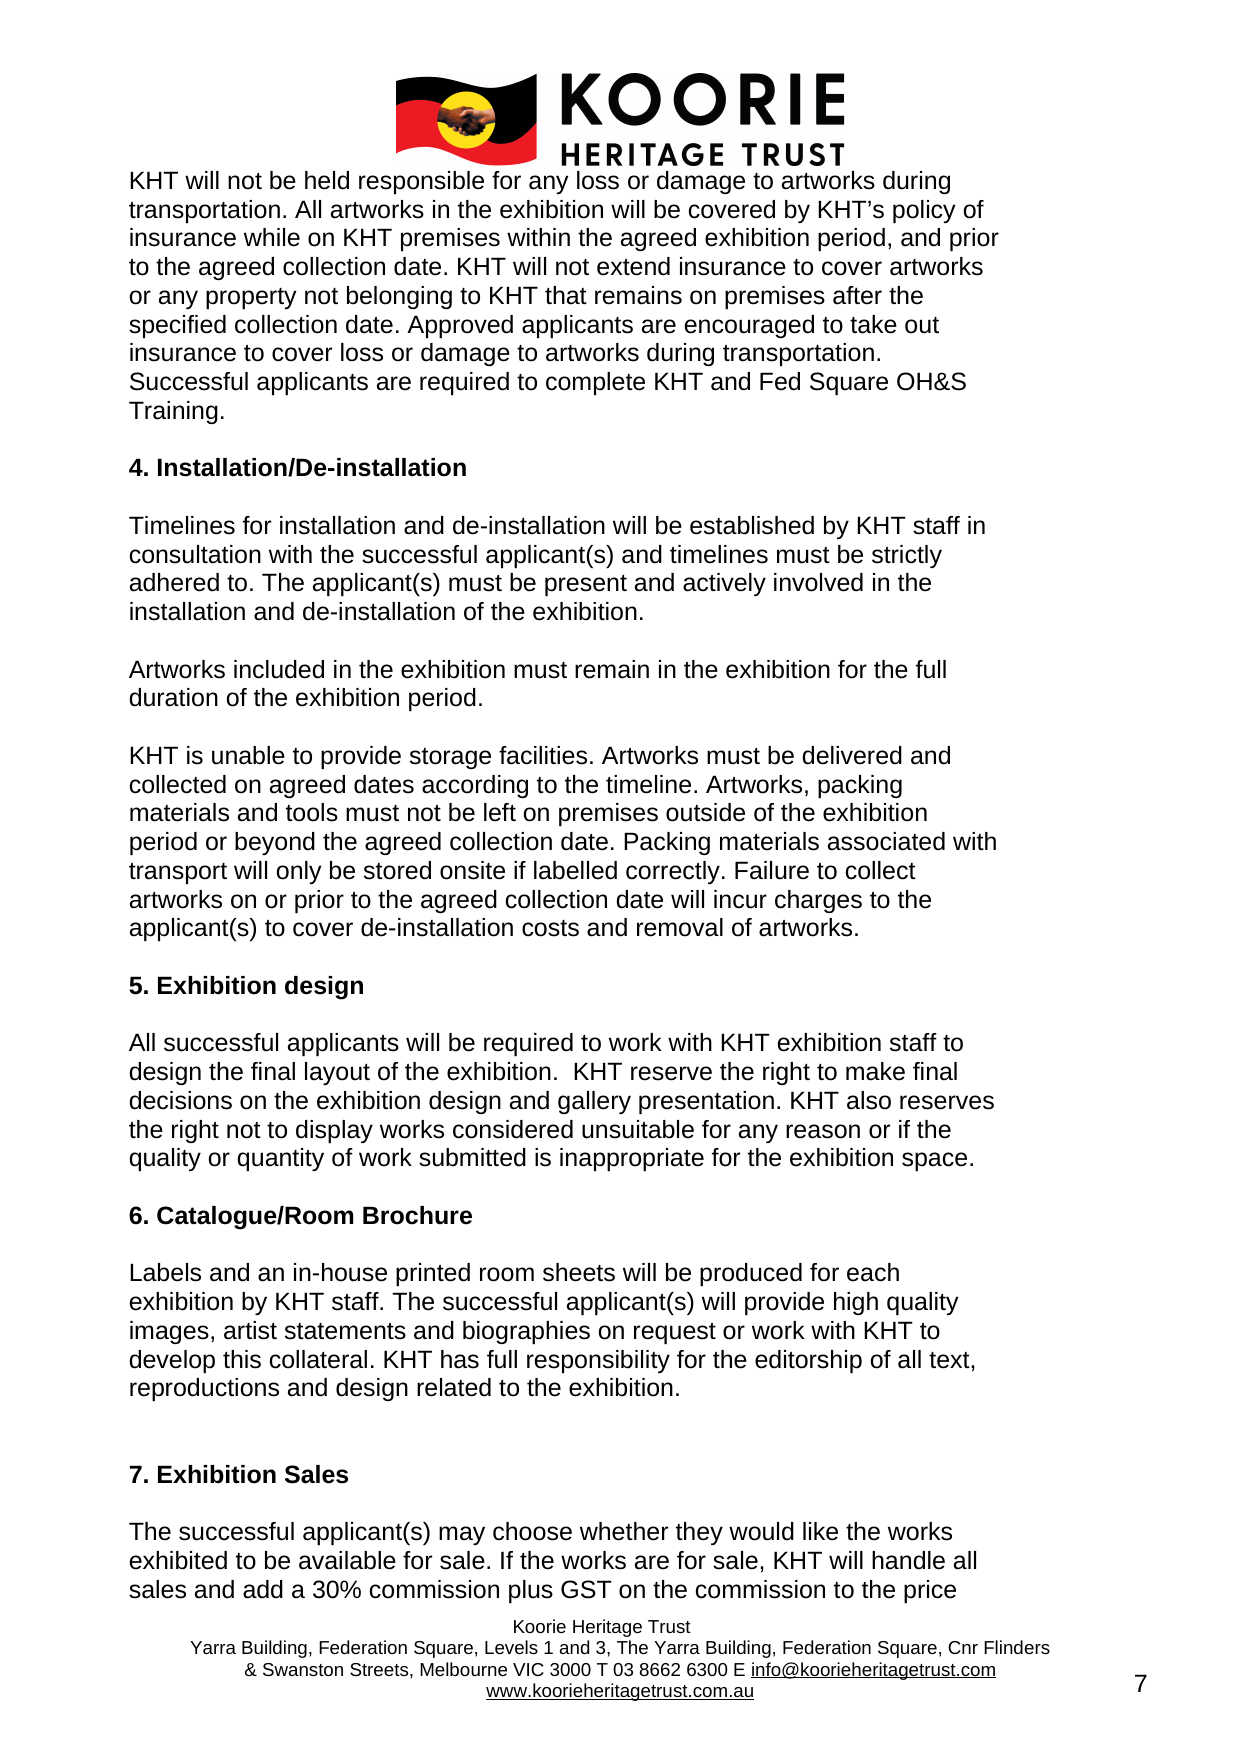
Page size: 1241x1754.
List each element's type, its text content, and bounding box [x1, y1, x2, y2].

text Artworks included in the exhibition must remain in the exhibition for the full duration of the exhibition period. [128, 654, 1000, 712]
text All successful applicants will be required to work with KHT exhibition staff to design the final layout of the exhibition. KHT reserve the right to make final decisions on the exhibition design and gallery presentation. KHT also reserves the right not to display works considered unsuitable for any reason or if the quality or quantity of work submitted is inappropriate for the exhibition space. [128, 1028, 1000, 1172]
text KHT will not be held responsible for any loss or damage to artworks during transportation. All artworks in the exhibition will be covered by KHT’s policy of insurance while on KHT premises within the agreed exhibition period, and prior to the agreed collection date. KHT will not extend insurance to cover artworks or any property not belonging to KHT that remains on premises after the specified collection date. Approved applicants are encouraged to take out insurance to cover loss or damage to artworks during transportation. Successful applicants are required to complete KHT and Fed Square OH&S Training. [128, 166, 1000, 424]
text Timelines for installation and de-installation will be established by KHT staff in consultation with the successful applicant(s) and timelines must be strictly adhered to. The applicant(s) must be present and actively involved in the installation and de-installation of the exhibition. [128, 511, 1000, 626]
text Labels and an in-house printed room sheets will be produced for each exhibition by KHT staff. The successful applicant(s) will provide high quality images, artist statements and biographies on request or work with KHT to develop this collateral. KHT has full responsibility for the editorship of all text, reproductions and design related to the exhibition. [128, 1258, 1000, 1402]
text 6. Catalogue/Room Brochure [128, 1201, 1000, 1229]
text KHT is unable to provide storage facilities. Artworks must be delivered and collected on agreed dates according to the timeline. Artworks, packing materials and tools must not be left on premises outside of the exhibition period or beyond the agreed collection date. Packing materials associated with transport will only be stored onsite if labelled correctly. Failure to collect artworks on or prior to the agreed collection date will incur charges to the applicant(s) to cover de-installation costs and removal of artworks. [128, 741, 1000, 942]
text 5. Exhibition design [128, 971, 1000, 999]
picture [396, 73, 845, 166]
text 4. Installation/De-installation [128, 453, 1000, 482]
text 7. Exhibition Sales [128, 1459, 1000, 1488]
